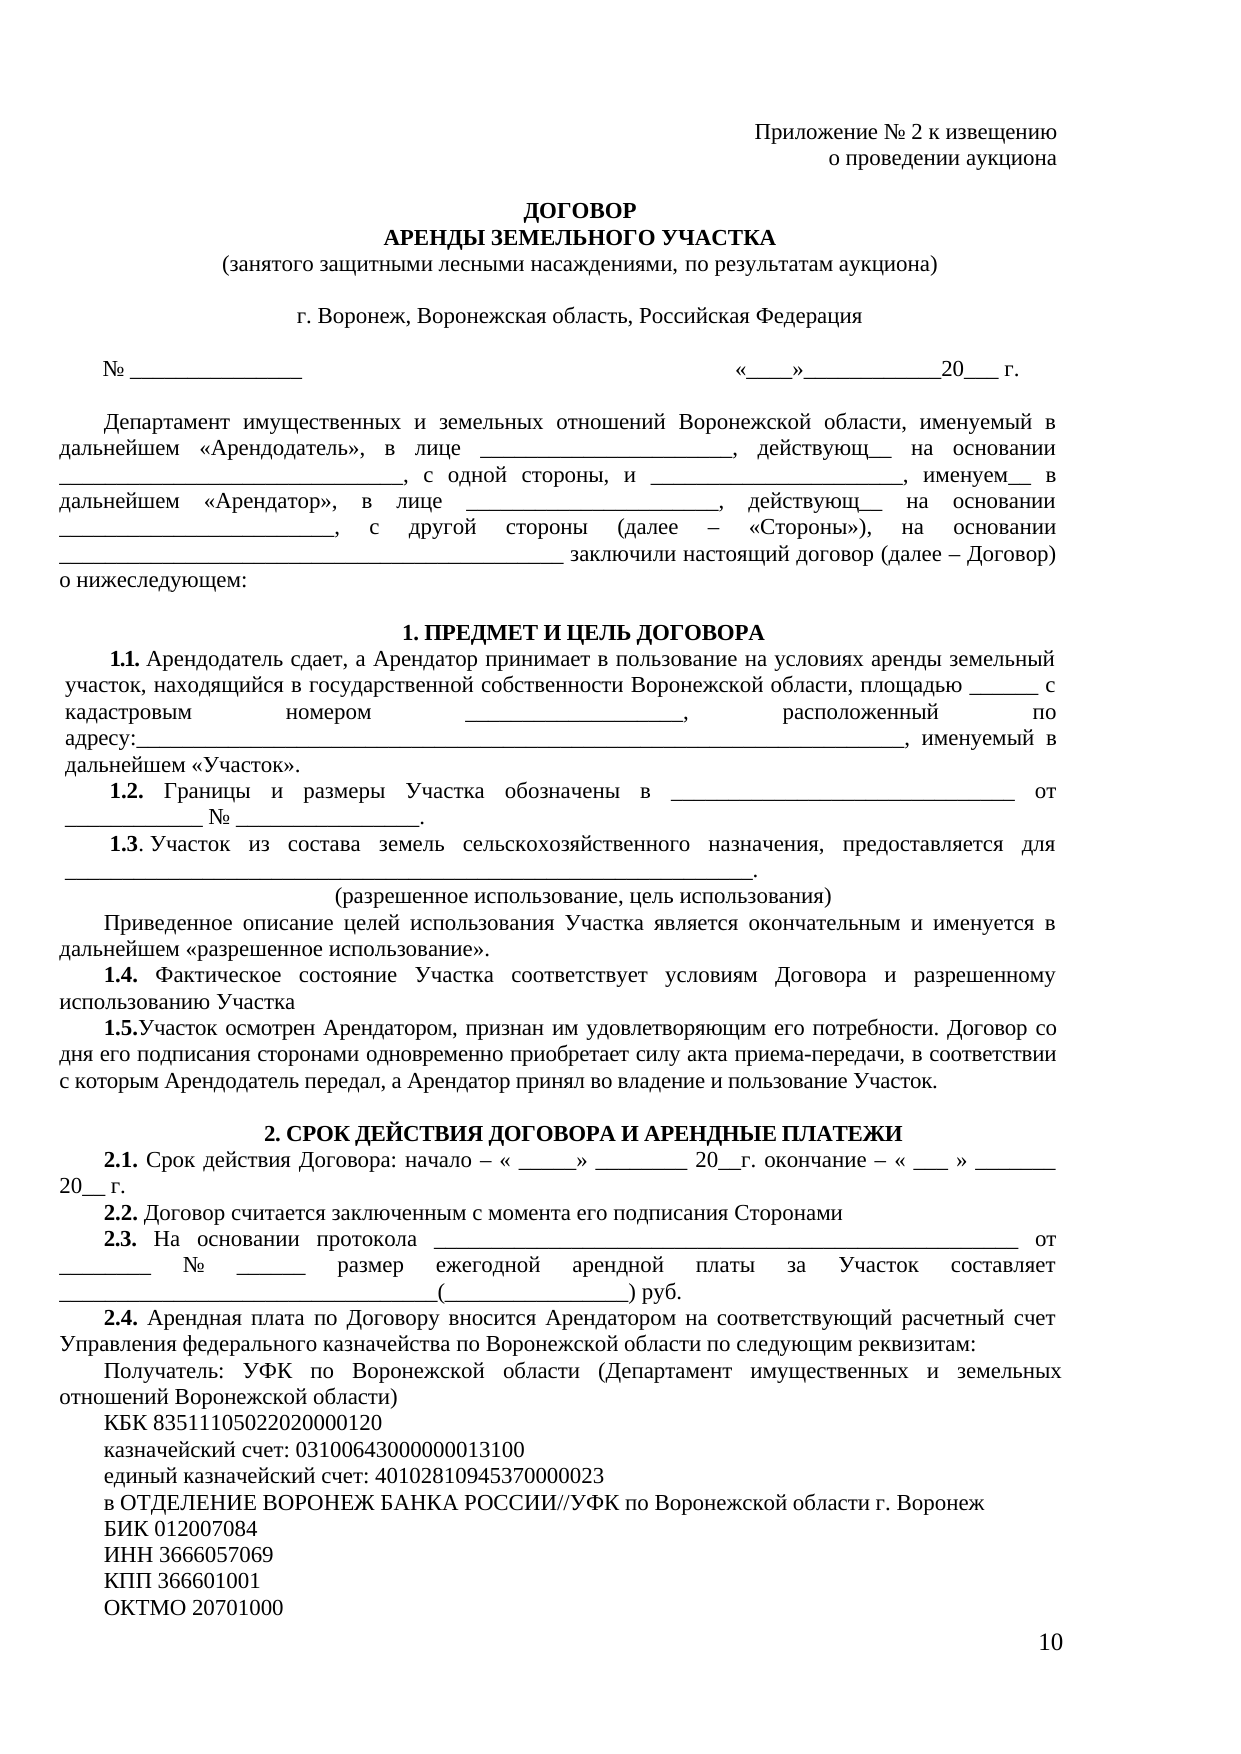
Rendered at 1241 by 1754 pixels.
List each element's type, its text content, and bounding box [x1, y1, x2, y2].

text КПП 366601001 [59, 1568, 1063, 1594]
text КБК 83511105022020000120 [59, 1409, 1063, 1436]
text 1.4. Фактическое состояние Участка соответствует условиям Договора и разрешенному использованию Участка [59, 961, 1057, 1014]
text г. Воронеж, Воронежская область, Российская Федерация [65, 303, 1057, 329]
text единый казначейский счет: 40102810945370000023 [59, 1462, 1063, 1488]
text 1.3. Участок из состава земель сельскохозяйственного назначения, предоставляется для ____________________________________________________________. [65, 830, 1057, 882]
text 1. ПРЕДМЕТ И ЦЕЛЬ ДОГОВОРА [65, 619, 1057, 645]
text АРЕНДЫ ЗЕМЕЛЬНОГО УЧАСТКА [65, 223, 1057, 250]
text ИНН 3666057069 [59, 1541, 1063, 1568]
text Департамент имущественных и земельных отношений Воронежской области, именуемый в дальнейшем «Арендодатель», в лице ______________________, действующ__ на основании ______________________________, с одной стороны, и ______________________, именуем__ в дальнейшем «Арендатор», в лице ______________________, действующ__ на основании ________________________, с другой стороны (далее – «Стороны»), на основании ____________________________________________ заключили настоящий договор (далее – Договор) о нижеследующем: [59, 408, 1057, 592]
text 2.4. Арендная плата по Договору вносится Арендатором на соответствующий расчетный счет Управления федерального казначейства по Воронежской области по следующим реквизитам: [59, 1304, 1057, 1357]
text Получатель: УФК по Воронежской области (Департамент имущественных и земельных отношений Воронежской области) [59, 1357, 1063, 1409]
text 2.3. На основании протокола ___________________________________________________ от ________ № ______ размер ежегодной арендной платы за Участок составляет _________________________________(________________) руб. [59, 1225, 1057, 1304]
text № _______________ «____»____________20___ г. [65, 355, 1057, 382]
text 2.2. Договор считается заключенным с момента его подписания Сторонами [59, 1199, 1057, 1225]
text 1.2. Границы и размеры Участка обозначены в ______________________________ от ____________ № ________________. [65, 777, 1057, 830]
text Приложение № 2 к извещению [65, 118, 1057, 144]
text Приведенное описание целей использования Участка является окончательным и именуется в дальнейшем «разрешенное использование». [59, 909, 1057, 961]
text ДОГОВОР [65, 197, 1057, 223]
text 2.1. Срок действия Договора: начало – « _____» ________ 20__г. окончание – « ___ » _______ 20__ г. [59, 1146, 1057, 1199]
text о проведении аукциона [65, 144, 1057, 171]
text казначейский счет: 03100643000000013100 [59, 1436, 1063, 1462]
text (занятого защитными лесными насаждениями, по результатам аукциона) [65, 250, 1057, 276]
text 1.1. Арендодатель сдает, а Арендатор принимает в пользование на условиях аренды земельный участок, находящийся в государственной собственности Воронежской области, площадью ______ с кадастровым номером ___________________, расположенный по адресу:___________________________________________________________________, именуемый в дальнейшем «Участок». [65, 645, 1057, 777]
text (разрешенное использование, цель использования) [65, 882, 1057, 909]
text 2. СРОК ДЕЙСТВИЯ ДОГОВОРА И АРЕНДНЫЕ ПЛАТЕЖИ [65, 1119, 1057, 1146]
text ОКТМО 20701000 [59, 1594, 1063, 1620]
text 1.5.Участок осмотрен Арендатором, признан им удовлетворяющим его потребности. Договор со дня его подписания сторонами одновременно приобретает силу акта приема-передачи, в соответствии с которым Арендодатель передал, а Арендатор принял во владение и пользование Участок. [59, 1014, 1057, 1093]
text БИК 012007084 [59, 1515, 1063, 1541]
text в ОТДЕЛЕНИЕ ВОРОНЕЖ БАНКА РОССИИ//УФК по Воронежской области г. Воронеж [59, 1488, 1063, 1515]
